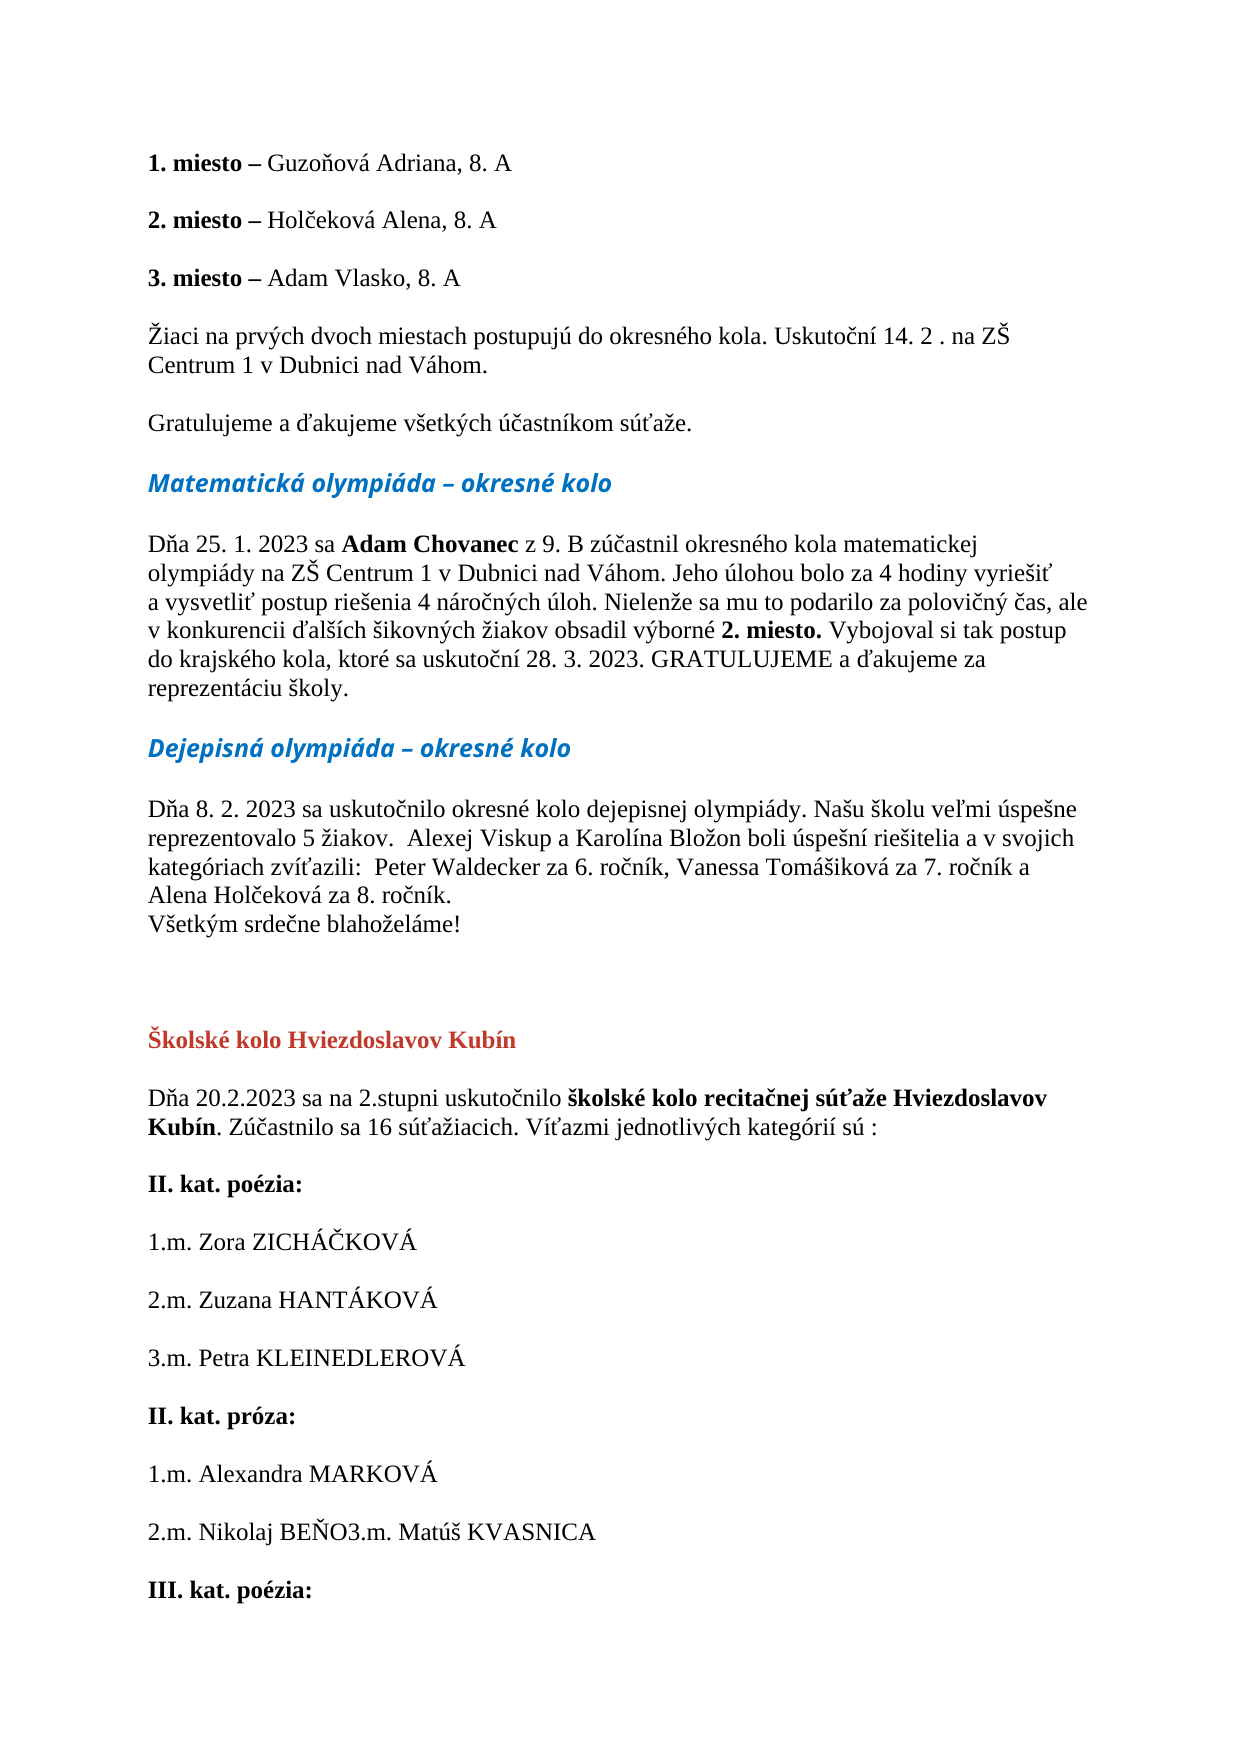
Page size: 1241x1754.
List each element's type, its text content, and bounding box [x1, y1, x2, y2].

text Dňa 20.2.2023 sa na 2.stupni uskutočnilo školské kolo recitačnej súťaže Hviezdoslavov Kubín. Zúčastnilo sa 16 súťažiacich. Víťazmi jednotlivých kategórií sú : [148, 1083, 1093, 1140]
text 2.m. Zuzana HANTÁKOVÁ [148, 1285, 1093, 1314]
text Školské kolo Hviezdoslavov Kubín [148, 1025, 1093, 1054]
text III. kat. poézia: [148, 1575, 1093, 1604]
text Gratulujeme a ďakujeme všetkých účastníkom súťaže. [148, 408, 1093, 437]
text Žiaci na prvých dvoch miestach postupujú do okresného kola. Uskutoční 14. 2 . na ZŠ Centrum 1 v Dubnici nad Váhom. [148, 321, 1093, 379]
text Dňa 25. 1. 2023 sa Adam Chovanec z 9. B zúčastnil okresného kola matematickej olympiády na ZŠ Centrum 1 v Dubnici nad Váhom. Jeho úlohou bolo za 4 hodiny vyriešiť a vysvetliť postup riešenia 4 náročných úloh. Nielenže sa mu to podarilo za polovičný čas, ale v konkurencii ďalších šikovných žiakov obsadil výborné 2. miesto. Vybojoval si tak postup do krajského kola, ktoré sa uskutoční 28. 3. 2023. GRATULUJEME a ďakujeme za reprezentáciu školy. [148, 529, 1093, 702]
text 1.m. Alexandra MARKOVÁ [148, 1459, 1093, 1488]
text Dňa 8. 2. 2023 sa uskutočnilo okresné kolo dejepisnej olympiády. Našu školu veľmi úspešne reprezentovalo 5 žiakov. Alexej Viskup a Karolína Bložon boli úspešní riešitelia a v svojich kategóriach zvíťazili: Peter Waldecker za 6. ročník, Vanessa Tomášiková za 7. ročník a Alena Holčeková za 8. ročník. Všetkým srdečne blahoželáme! [148, 794, 1093, 938]
text Matematická olympiáda – okresné kolo [148, 466, 1093, 500]
text 1. miesto – Guzoňová Adriana, 8. A [148, 148, 1093, 176]
text 2.m. Nikolaj BEŇO3.m. Matúš KVASNICA [148, 1517, 1093, 1546]
text II. kat. poézia: [148, 1169, 1093, 1198]
text 2. miesto – Holčeková Alena, 8. A [148, 206, 1093, 234]
text 3. miesto – Adam Vlasko, 8. A [148, 263, 1093, 292]
text II. kat. próza: [148, 1401, 1093, 1430]
text Dejepisná olympiáda – okresné kolo [148, 731, 1093, 765]
text 1.m. Zora ZICHÁČKOVÁ [148, 1227, 1093, 1256]
text 3.m. Petra KLEINEDLEROVÁ [148, 1343, 1093, 1372]
